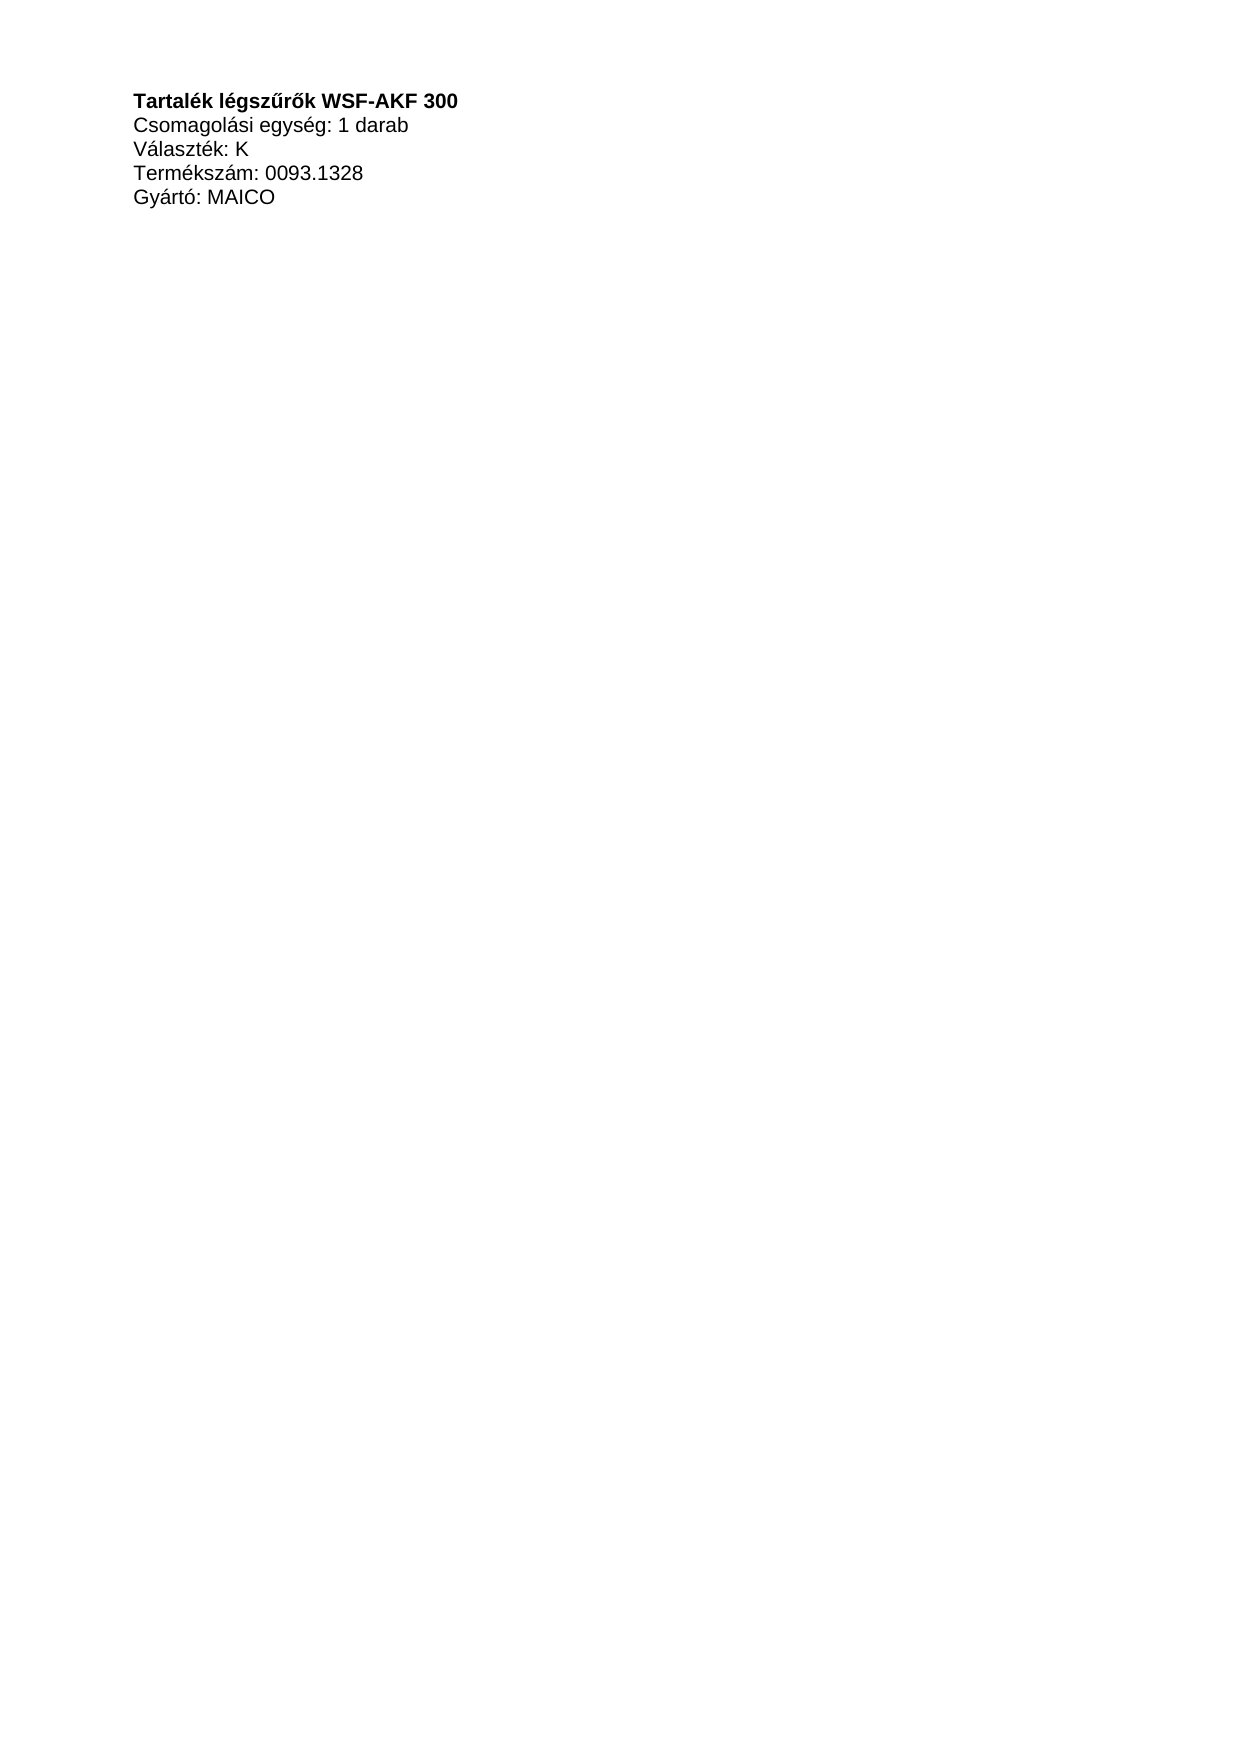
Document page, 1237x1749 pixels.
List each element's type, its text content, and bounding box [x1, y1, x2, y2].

text Tartalék légszűrők WSF-AKF 300Csomagolási egység: 1 darabVálaszték: K Termékszám: 0093.1328Gyártó: MAICO [133, 89, 1148, 208]
